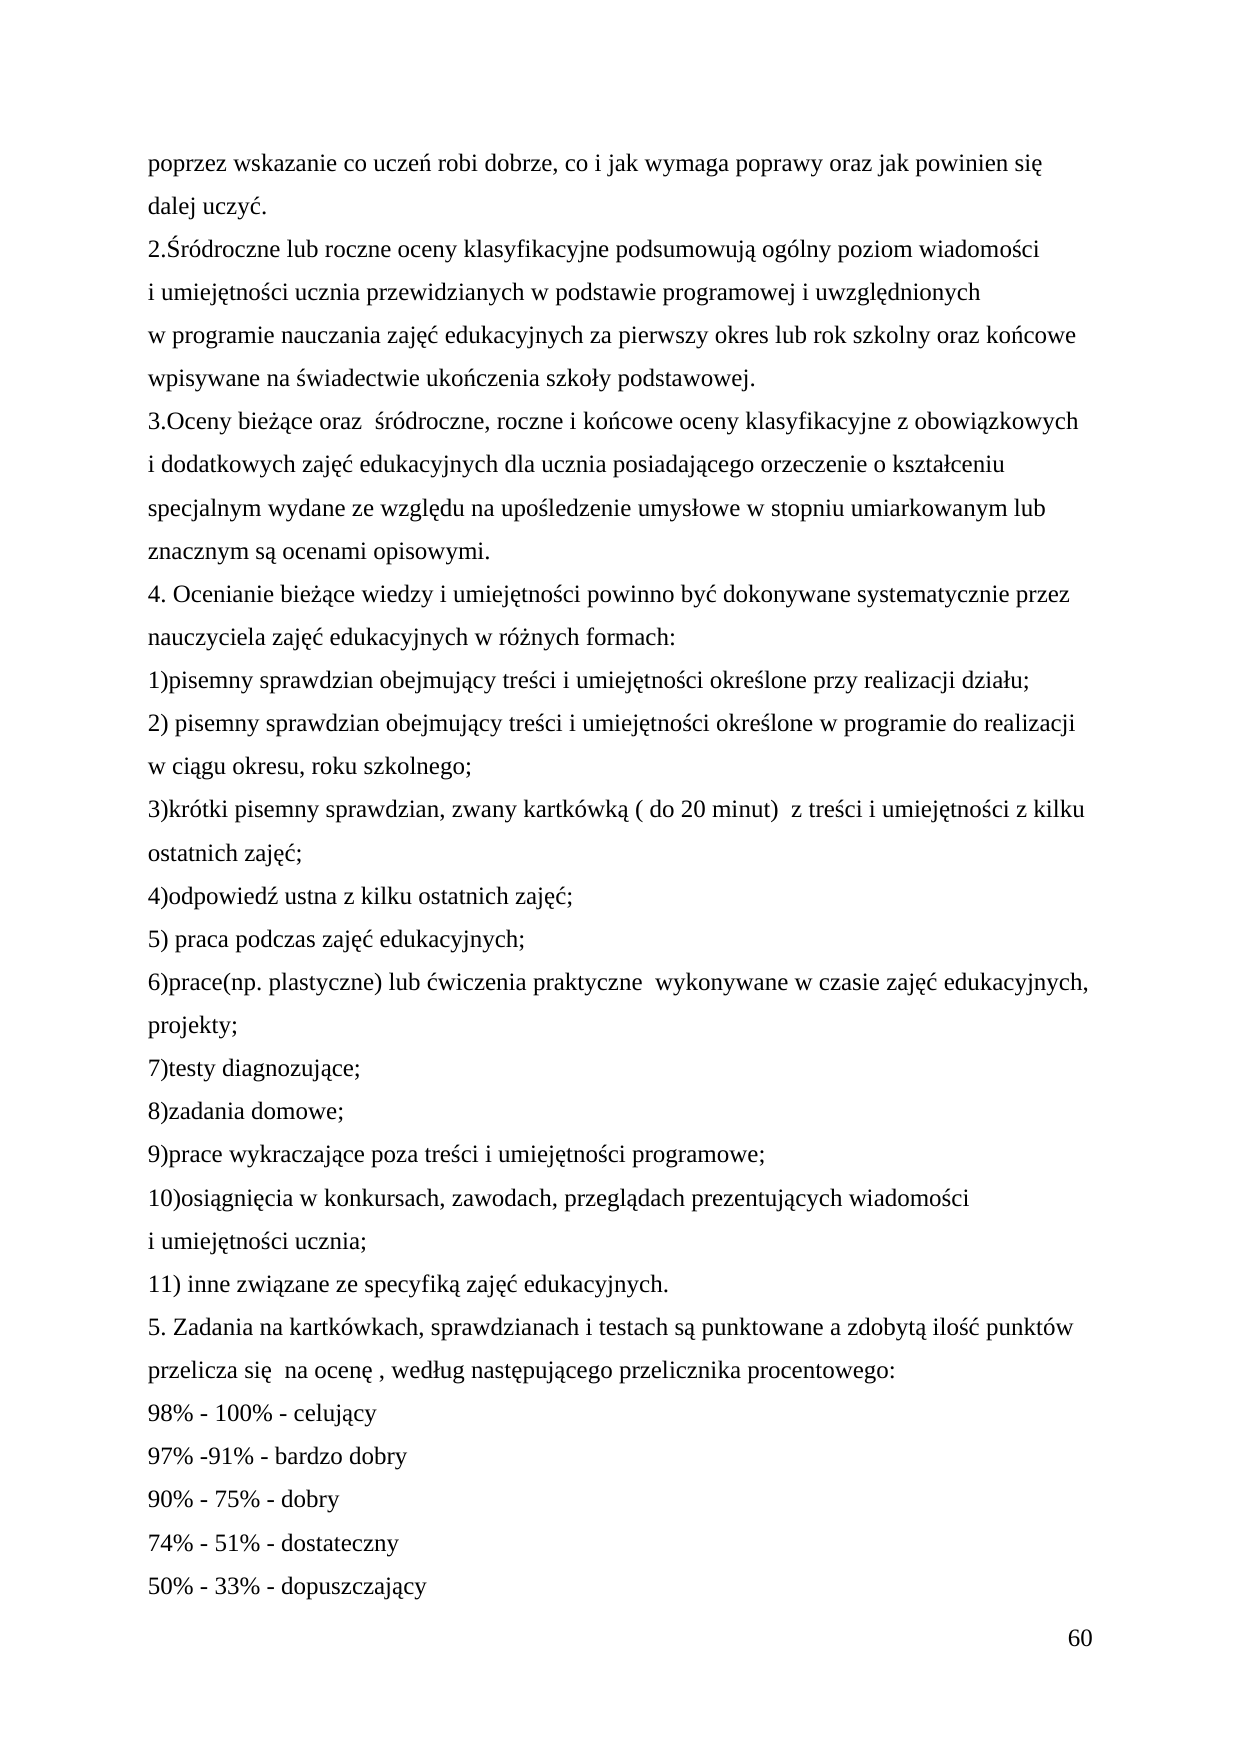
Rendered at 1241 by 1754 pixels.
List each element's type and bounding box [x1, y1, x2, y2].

text [148, 148, 1093, 1599]
